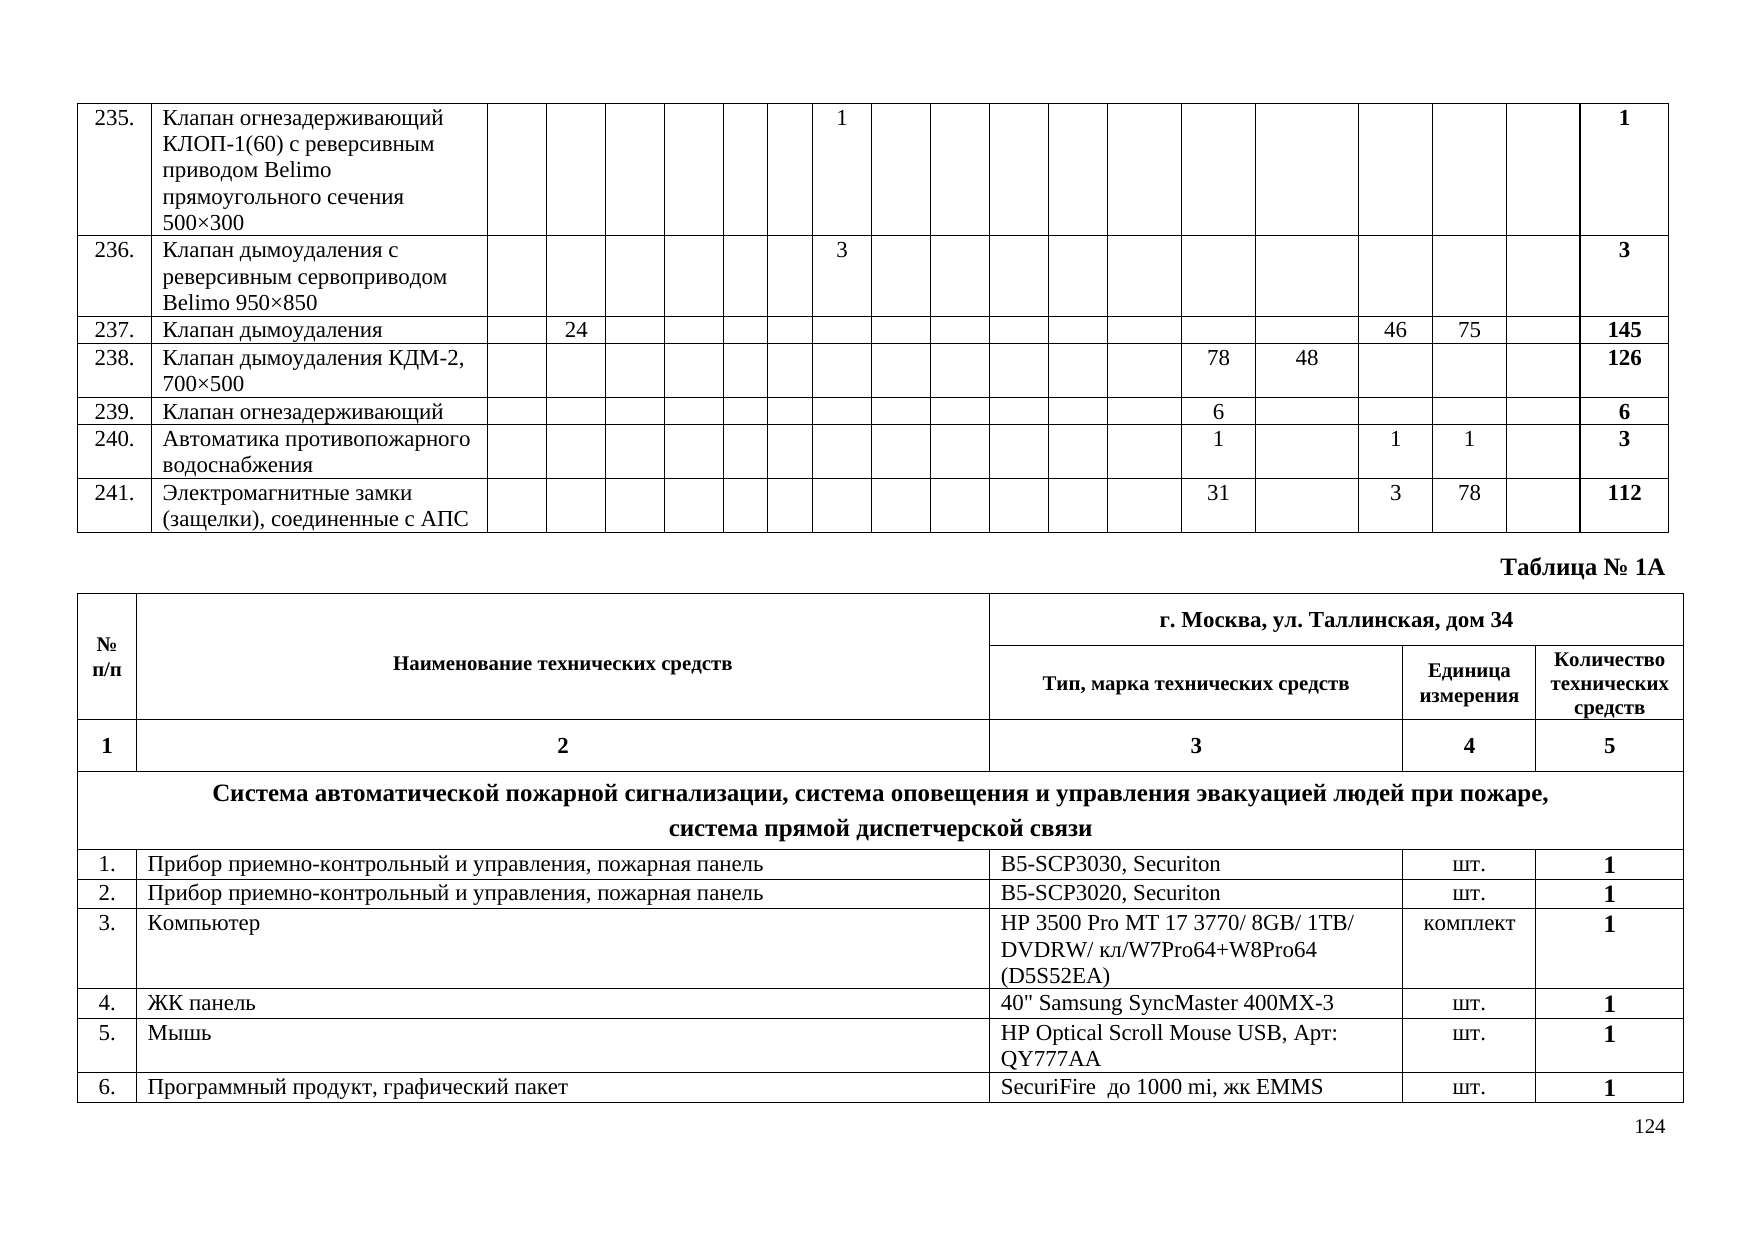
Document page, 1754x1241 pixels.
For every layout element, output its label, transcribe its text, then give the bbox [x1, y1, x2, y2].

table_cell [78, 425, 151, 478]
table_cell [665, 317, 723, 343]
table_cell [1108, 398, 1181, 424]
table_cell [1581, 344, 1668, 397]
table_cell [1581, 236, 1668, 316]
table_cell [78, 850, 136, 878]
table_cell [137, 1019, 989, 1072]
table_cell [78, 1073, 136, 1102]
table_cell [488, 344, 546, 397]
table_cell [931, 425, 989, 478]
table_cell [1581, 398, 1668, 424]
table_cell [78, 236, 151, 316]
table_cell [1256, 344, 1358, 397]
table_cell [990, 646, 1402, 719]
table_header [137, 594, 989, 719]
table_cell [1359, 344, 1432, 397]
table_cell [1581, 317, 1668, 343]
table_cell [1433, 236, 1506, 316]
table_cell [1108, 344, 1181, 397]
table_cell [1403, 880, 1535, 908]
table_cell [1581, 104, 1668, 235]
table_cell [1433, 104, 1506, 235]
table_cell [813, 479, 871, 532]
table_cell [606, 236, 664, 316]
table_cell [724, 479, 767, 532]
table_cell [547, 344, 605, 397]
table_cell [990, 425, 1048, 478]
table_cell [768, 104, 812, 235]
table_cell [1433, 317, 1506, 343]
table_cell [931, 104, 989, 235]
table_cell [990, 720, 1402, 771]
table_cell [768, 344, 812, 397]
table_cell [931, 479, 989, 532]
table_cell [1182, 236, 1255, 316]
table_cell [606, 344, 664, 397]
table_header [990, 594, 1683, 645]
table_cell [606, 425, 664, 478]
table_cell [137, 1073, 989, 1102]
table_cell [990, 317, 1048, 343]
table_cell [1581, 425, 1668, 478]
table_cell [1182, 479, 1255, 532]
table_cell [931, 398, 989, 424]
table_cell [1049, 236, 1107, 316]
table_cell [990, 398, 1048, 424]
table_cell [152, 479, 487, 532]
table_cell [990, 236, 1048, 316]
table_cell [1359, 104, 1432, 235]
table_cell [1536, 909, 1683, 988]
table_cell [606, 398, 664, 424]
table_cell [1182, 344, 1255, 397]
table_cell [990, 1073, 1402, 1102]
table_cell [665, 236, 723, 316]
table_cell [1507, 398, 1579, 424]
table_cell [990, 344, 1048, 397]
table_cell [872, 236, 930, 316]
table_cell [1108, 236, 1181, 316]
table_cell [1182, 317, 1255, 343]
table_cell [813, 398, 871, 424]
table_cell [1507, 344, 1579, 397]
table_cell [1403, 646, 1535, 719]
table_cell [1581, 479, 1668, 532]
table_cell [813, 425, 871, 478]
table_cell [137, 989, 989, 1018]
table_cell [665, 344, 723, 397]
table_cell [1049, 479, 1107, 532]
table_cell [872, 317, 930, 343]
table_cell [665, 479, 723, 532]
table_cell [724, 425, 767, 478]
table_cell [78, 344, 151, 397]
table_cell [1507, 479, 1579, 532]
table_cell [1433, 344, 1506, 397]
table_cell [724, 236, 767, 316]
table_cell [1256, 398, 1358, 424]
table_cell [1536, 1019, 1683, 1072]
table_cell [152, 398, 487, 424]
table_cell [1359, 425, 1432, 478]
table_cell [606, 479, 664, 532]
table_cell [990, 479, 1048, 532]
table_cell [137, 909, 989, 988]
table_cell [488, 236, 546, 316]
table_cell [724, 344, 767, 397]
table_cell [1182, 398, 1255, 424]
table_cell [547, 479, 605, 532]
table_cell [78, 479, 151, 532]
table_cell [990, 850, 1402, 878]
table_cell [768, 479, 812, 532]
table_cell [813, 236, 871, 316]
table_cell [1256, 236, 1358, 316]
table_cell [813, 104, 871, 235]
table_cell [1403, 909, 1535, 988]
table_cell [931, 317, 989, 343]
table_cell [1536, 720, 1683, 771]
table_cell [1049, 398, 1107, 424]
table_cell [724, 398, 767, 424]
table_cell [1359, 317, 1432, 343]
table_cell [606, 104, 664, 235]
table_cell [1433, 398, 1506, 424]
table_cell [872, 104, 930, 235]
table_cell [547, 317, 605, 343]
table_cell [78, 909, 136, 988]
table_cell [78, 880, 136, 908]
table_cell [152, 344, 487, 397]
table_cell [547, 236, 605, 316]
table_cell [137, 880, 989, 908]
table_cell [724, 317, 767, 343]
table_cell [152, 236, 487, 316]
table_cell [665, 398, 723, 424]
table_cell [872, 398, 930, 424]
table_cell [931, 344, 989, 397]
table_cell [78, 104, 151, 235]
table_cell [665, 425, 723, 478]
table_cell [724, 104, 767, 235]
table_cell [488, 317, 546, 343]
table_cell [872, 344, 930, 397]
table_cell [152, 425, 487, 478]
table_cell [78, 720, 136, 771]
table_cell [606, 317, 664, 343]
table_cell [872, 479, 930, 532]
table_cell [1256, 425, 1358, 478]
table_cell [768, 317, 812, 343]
text Таблица № 1А [89, 552, 1665, 581]
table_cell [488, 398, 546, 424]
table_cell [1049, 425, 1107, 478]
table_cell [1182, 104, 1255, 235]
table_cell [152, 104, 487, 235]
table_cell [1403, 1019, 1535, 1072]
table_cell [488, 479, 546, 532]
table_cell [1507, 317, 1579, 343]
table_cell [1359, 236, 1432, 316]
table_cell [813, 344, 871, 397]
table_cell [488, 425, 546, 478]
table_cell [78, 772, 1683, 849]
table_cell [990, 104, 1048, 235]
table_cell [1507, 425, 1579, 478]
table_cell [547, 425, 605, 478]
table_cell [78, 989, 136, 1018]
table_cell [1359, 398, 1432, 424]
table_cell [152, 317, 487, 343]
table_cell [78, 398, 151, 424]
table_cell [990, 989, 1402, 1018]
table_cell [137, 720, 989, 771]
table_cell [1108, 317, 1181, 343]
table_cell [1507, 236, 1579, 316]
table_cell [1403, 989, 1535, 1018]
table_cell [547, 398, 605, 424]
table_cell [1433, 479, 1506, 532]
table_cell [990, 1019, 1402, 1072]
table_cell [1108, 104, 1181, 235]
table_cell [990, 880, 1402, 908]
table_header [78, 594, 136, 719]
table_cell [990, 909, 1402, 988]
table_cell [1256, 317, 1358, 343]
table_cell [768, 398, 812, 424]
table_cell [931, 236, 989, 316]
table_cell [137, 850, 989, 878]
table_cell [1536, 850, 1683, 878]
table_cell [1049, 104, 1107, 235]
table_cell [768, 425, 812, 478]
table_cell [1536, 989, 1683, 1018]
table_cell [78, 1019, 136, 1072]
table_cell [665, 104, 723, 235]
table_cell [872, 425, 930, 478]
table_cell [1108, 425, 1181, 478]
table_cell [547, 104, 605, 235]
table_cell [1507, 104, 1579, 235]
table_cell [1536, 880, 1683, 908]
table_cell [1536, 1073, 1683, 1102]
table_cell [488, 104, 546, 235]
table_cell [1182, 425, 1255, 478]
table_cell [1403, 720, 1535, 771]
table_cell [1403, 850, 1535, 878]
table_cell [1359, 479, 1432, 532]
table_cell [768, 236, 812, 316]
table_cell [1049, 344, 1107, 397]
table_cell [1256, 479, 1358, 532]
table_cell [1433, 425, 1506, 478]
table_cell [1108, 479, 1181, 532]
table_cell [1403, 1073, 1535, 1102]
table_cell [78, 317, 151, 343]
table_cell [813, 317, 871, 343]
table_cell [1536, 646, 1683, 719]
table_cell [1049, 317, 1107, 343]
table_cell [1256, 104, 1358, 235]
